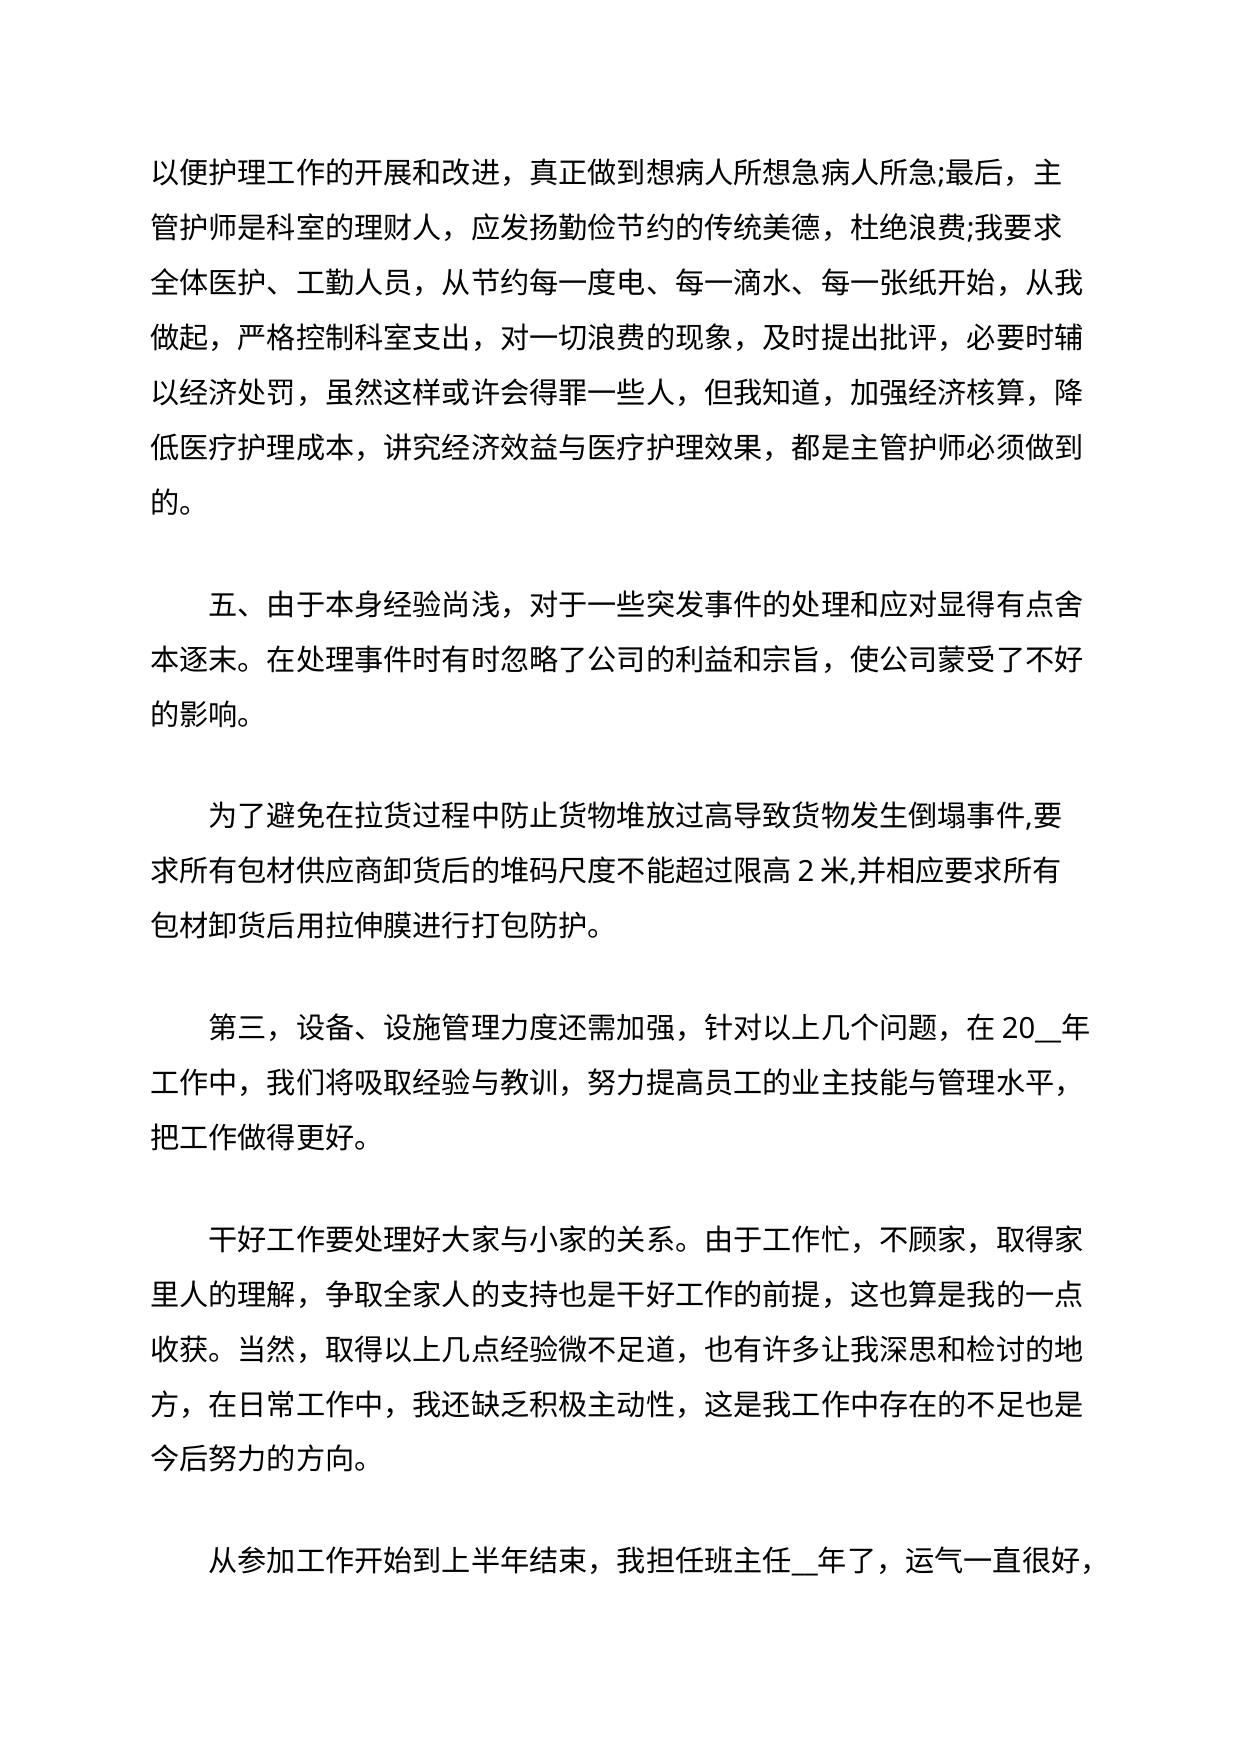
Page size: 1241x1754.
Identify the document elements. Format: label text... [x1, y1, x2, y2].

text 五、由于本身经验尚浅，对于一些突发事件的处理和应对显得有点舍本逐末。在处理事件时有时忽略了公司的利益和宗旨，使公司蒙受了不好的影响。 [150, 581, 1090, 733]
text 为了避免在拉货过程中防止货物堆放过高导致货物发生倒塌事件,要求所有包材供应商卸货后的堆码尺度不能超过限高2米,并相应要求所有包材卸货后用拉伸膜进行打包防护。 [150, 793, 1090, 945]
text 干好工作要处理好大家与小家的关系。由于工作忙，不顾家，取得家里人的理解，争取全家人的支持也是干好工作的前提，这也算是我的一点收获。当然，取得以上几点经验微不足道，也有许多让我深思和检讨的地方，在日常工作中，我还缺乏积极主动性，这是我工作中存在的不足也是今后努力的方向。 [150, 1216, 1090, 1478]
text 第三，设备、设施管理力度还需加强，针对以上几个问题，在20__年工作中，我们将吸取经验与教训，努力提高员工的业主技能与管理水平，把工作做得更好。 [150, 1005, 1090, 1157]
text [150, 150, 1090, 522]
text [150, 1538, 1090, 1580]
